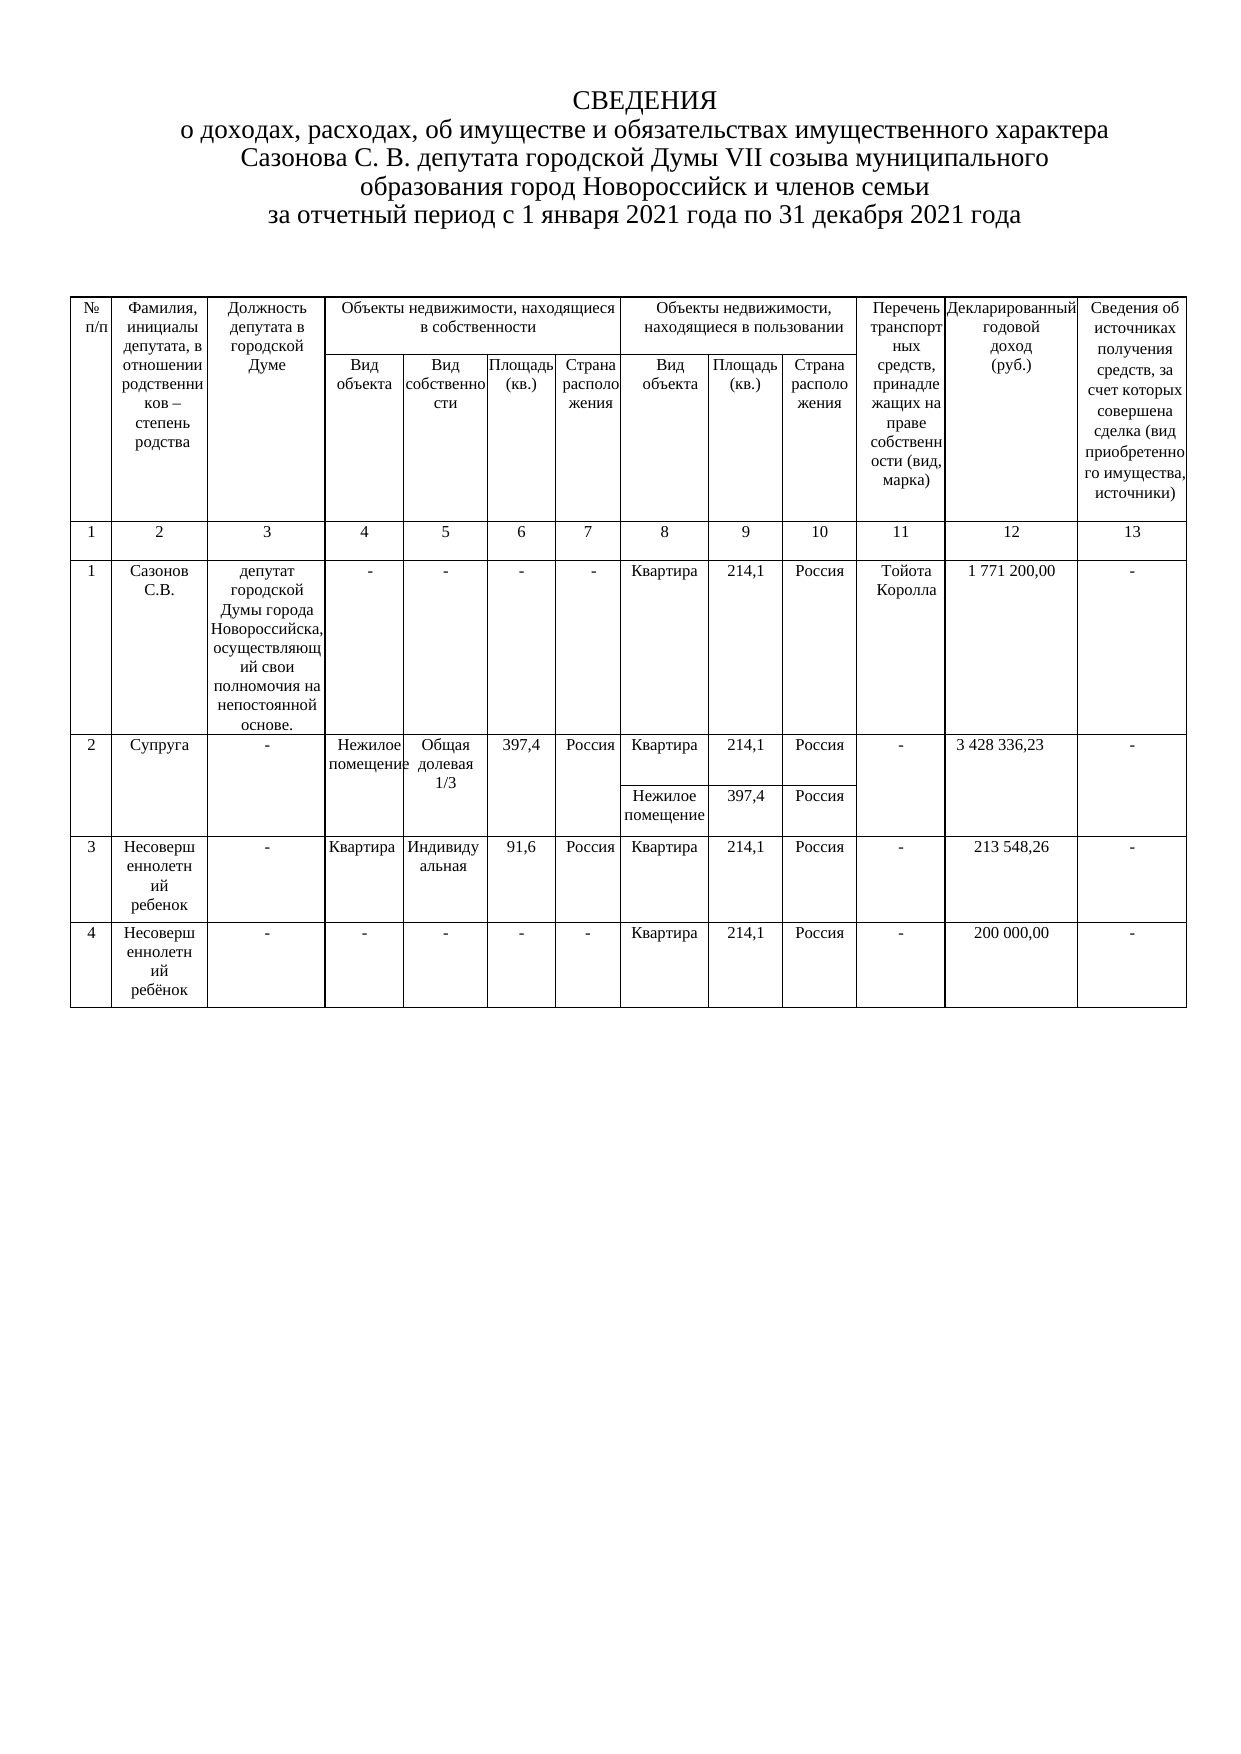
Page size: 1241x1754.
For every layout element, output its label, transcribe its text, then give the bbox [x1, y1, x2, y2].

table_cell - [1078, 837, 1186, 922]
table_cell Площадь (кв.) [709, 355, 782, 521]
table_cell 9 [709, 522, 782, 560]
table_header Фамилия, инициалы депутата, в отношении родственников – степень родства [112, 298, 207, 521]
table_cell Россия [783, 735, 856, 785]
table_cell Общая долевая 1/3 [404, 735, 487, 836]
table_cell 11 [857, 522, 944, 560]
table_cell 214,1 [709, 561, 782, 733]
table_header Сведения об источниках получения средств, за счет которых совершена сделка (вид приобретенного имущества, источники) [1078, 298, 1186, 521]
table_cell Нежилое помещение [326, 735, 403, 836]
table_cell Тойота Королла [857, 561, 944, 733]
table_header Объекты недвижимости, находящиеся в пользовании [621, 298, 856, 353]
table_cell - [488, 923, 555, 1007]
table_header Должность депутата в городской Думе [208, 298, 324, 521]
table_cell 1 771 200,00 [946, 561, 1077, 733]
table_cell - [1078, 735, 1186, 836]
table_cell 200 000,00 [946, 923, 1077, 1007]
table_cell 6 [488, 522, 555, 560]
text о доходах, расходах, об имуществе и обязательствах имущественного характера Сазонова С. В. депутата городской Думы VII созыва муниципального образования город Новороссийск и членов семьи за отчетный период с 1 января 2021 года по 31 декабря 2021 года [177, 115, 1112, 229]
table_cell 3 428 336,23 [946, 735, 1077, 836]
table_header Объекты недвижимости, находящиеся в собственности [326, 298, 620, 353]
table_cell Россия [556, 837, 620, 922]
table_cell 214,1 [709, 923, 782, 1007]
table_cell - [556, 561, 620, 733]
table_cell - [488, 561, 555, 733]
table_cell 2 [71, 735, 111, 836]
table_cell 91,6 [488, 837, 555, 922]
table_cell Вид объекта [326, 355, 403, 521]
table_cell 1 [71, 561, 111, 733]
table_cell - [404, 561, 487, 733]
table_cell - [208, 837, 324, 922]
table_header Декларированный годовой доход (руб.) [946, 298, 1077, 521]
table_cell - [326, 923, 403, 1007]
table_cell Квартира [621, 923, 708, 1007]
table_cell - [1078, 923, 1186, 1007]
table_cell - [857, 735, 944, 836]
text СВЕДЕНИЯ [177, 87, 1112, 115]
table_cell депутат городской Думы города Новороссийска, осуществляющий свои полномочия на непостоянной основе. [208, 561, 324, 733]
table_cell - [208, 735, 324, 836]
table_cell Россия [783, 561, 856, 733]
table_cell - [208, 923, 324, 1007]
table_cell Супруга [112, 735, 207, 836]
table_cell Квартира [621, 735, 708, 785]
table_cell - [326, 561, 403, 733]
table_cell 10 [783, 522, 856, 560]
table_cell 2 [112, 522, 207, 560]
table_cell 213 548,26 [946, 837, 1077, 922]
table_cell Квартира [621, 561, 708, 733]
table_cell Индивиду альная [404, 837, 487, 922]
table_cell 4 [326, 522, 403, 560]
table_cell Россия [783, 786, 856, 836]
table_header Перечень транспортных средств, принадлежащих на праве собственности (вид, марка) [857, 298, 944, 521]
table_cell 397,4 [709, 786, 782, 836]
table_cell 4 [71, 923, 111, 1007]
table_cell Квартира [326, 837, 403, 922]
table_cell Сазонов С.В. [112, 561, 207, 733]
table_cell - [404, 923, 487, 1007]
table_header № п/п [71, 298, 111, 521]
table_cell Россия [556, 735, 620, 836]
table_cell 12 [946, 522, 1077, 560]
table_cell 214,1 [709, 735, 782, 785]
table_cell - [556, 923, 620, 1007]
table_cell 1 [71, 522, 111, 560]
table_cell Россия [783, 923, 856, 1007]
table_cell - [857, 837, 944, 922]
table_cell 8 [621, 522, 708, 560]
table_cell 3 [71, 837, 111, 922]
table_cell - [1078, 561, 1186, 733]
table_cell - [857, 923, 944, 1007]
table_cell 5 [404, 522, 487, 560]
table_cell 7 [556, 522, 620, 560]
table_cell 397,4 [488, 735, 555, 836]
table_cell 13 [1078, 522, 1186, 560]
table_cell Россия [783, 837, 856, 922]
table_cell Страна располо жения [783, 355, 856, 521]
table_cell Вид объекта [621, 355, 708, 521]
table_cell Нежилое помещение [621, 786, 708, 836]
table_cell Несовершеннолетний ребенок [112, 837, 207, 922]
table_cell Несовершеннолетний ребёнок [112, 923, 207, 1007]
table_cell 214,1 [709, 837, 782, 922]
table_cell Площадь (кв.) [488, 355, 555, 521]
table_cell 3 [208, 522, 324, 560]
table_cell Страна располо жения [556, 355, 620, 521]
table_cell Квартира [621, 837, 708, 922]
table_cell Вид собственности [404, 355, 487, 521]
